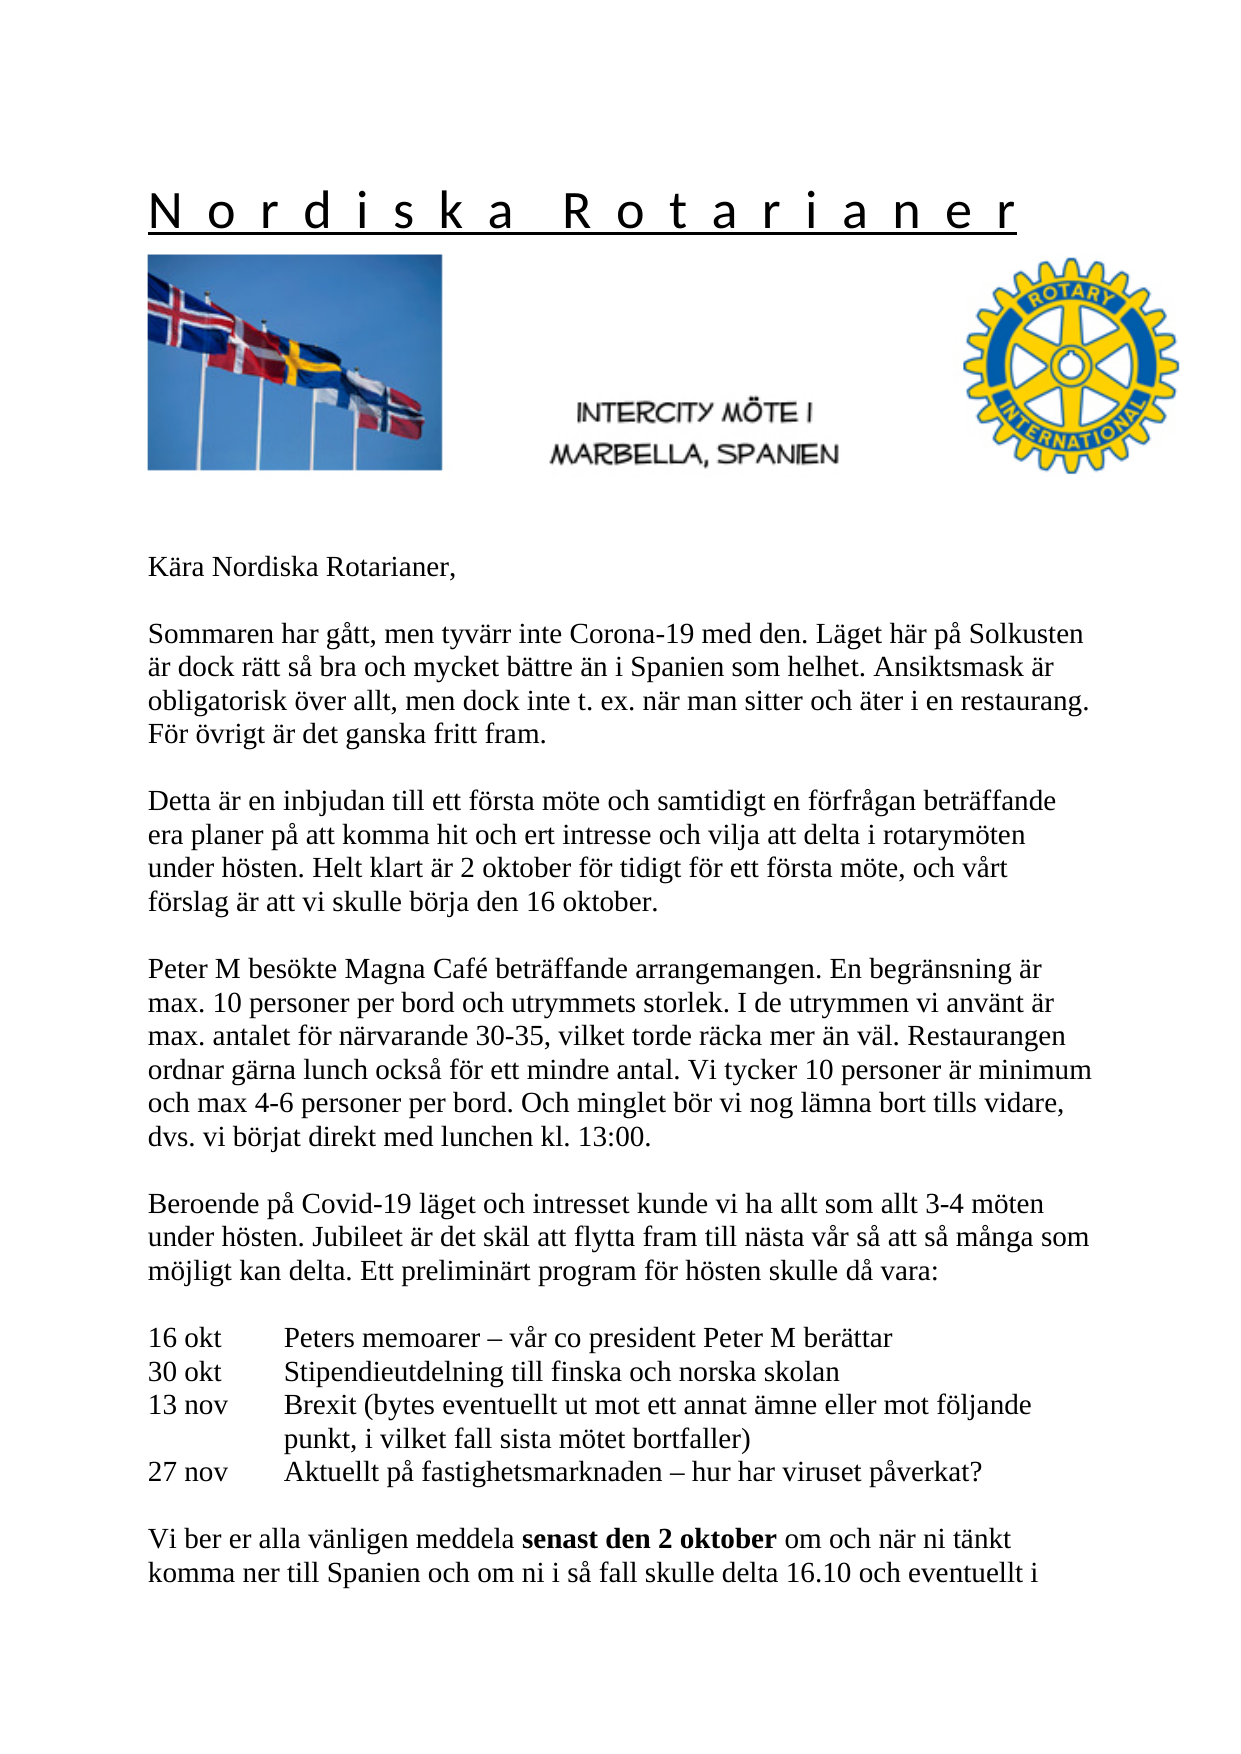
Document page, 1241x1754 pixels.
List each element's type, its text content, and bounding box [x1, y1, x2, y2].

text Detta är en inbjudan till ett första möte och samtidigt en förfrågan beträffande era planer på att komma hit och ert intresse och vilja att delta i rotarymöten under hösten. Helt klart är 2 oktober för tidigt för ett första möte, och vårt förslag är att vi skulle börja den 16 oktober. [148, 783, 1093, 918]
text Peter M besökte Magna Café beträffande arrangemangen. En begränsning är max. 10 personer per bord och utrymmets storlek. I de utrymmen vi använt är max. antalet för närvarande 30-35, vilket torde räcka mer än väl. Restaurangen ordnar gärna lunch också för ett mindre antal. Vi tycker 10 personer är minimum och max 4-6 personer per bord. Och minglet bör vi nog lämna bort tills vidare, dvs. vi börjat direkt med lunchen kl. 13:00. [148, 951, 1093, 1152]
text N o r d i s k a R o t a r i a n e r [148, 176, 1093, 241]
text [148, 1521, 1093, 1588]
text Beroende på Covid-19 läget och intresset kunde vi ha allt som allt 3-4 möten under hösten. Jubileet är det skäl att flytta fram till nästa vår så att så många som möjligt kan delta. Ett preliminärt program för hösten skulle då vara: [148, 1186, 1093, 1287]
text 27 nov Aktuellt på fastighetsmarknaden – hur har viruset påverkat? [148, 1454, 1093, 1488]
text 30 okt Stipendieutdelning till finska och norska skolan [148, 1354, 1093, 1387]
text Kära Nordiska Rotarianer, [148, 549, 1093, 582]
picture [147, 241, 1181, 488]
text 16 okt Peters memoarer – vår co president Peter M berättar [148, 1320, 1093, 1354]
text Sommaren har gått, men tyvärr inte Corona-19 med den. Läget här på Solkusten är dock rätt så bra och mycket bättre än i Spanien som helhet. Ansiktsmask är obligatorisk över allt, men dock inte t. ex. när man sitter och äter i en restaurang. För övrigt är det ganska fritt fram. [148, 616, 1093, 750]
text punkt, i vilket fall sista mötet bortfaller) [148, 1421, 1093, 1454]
text 13 nov Brexit (bytes eventuellt ut mot ett annat ämne eller mot följande [148, 1387, 1093, 1421]
